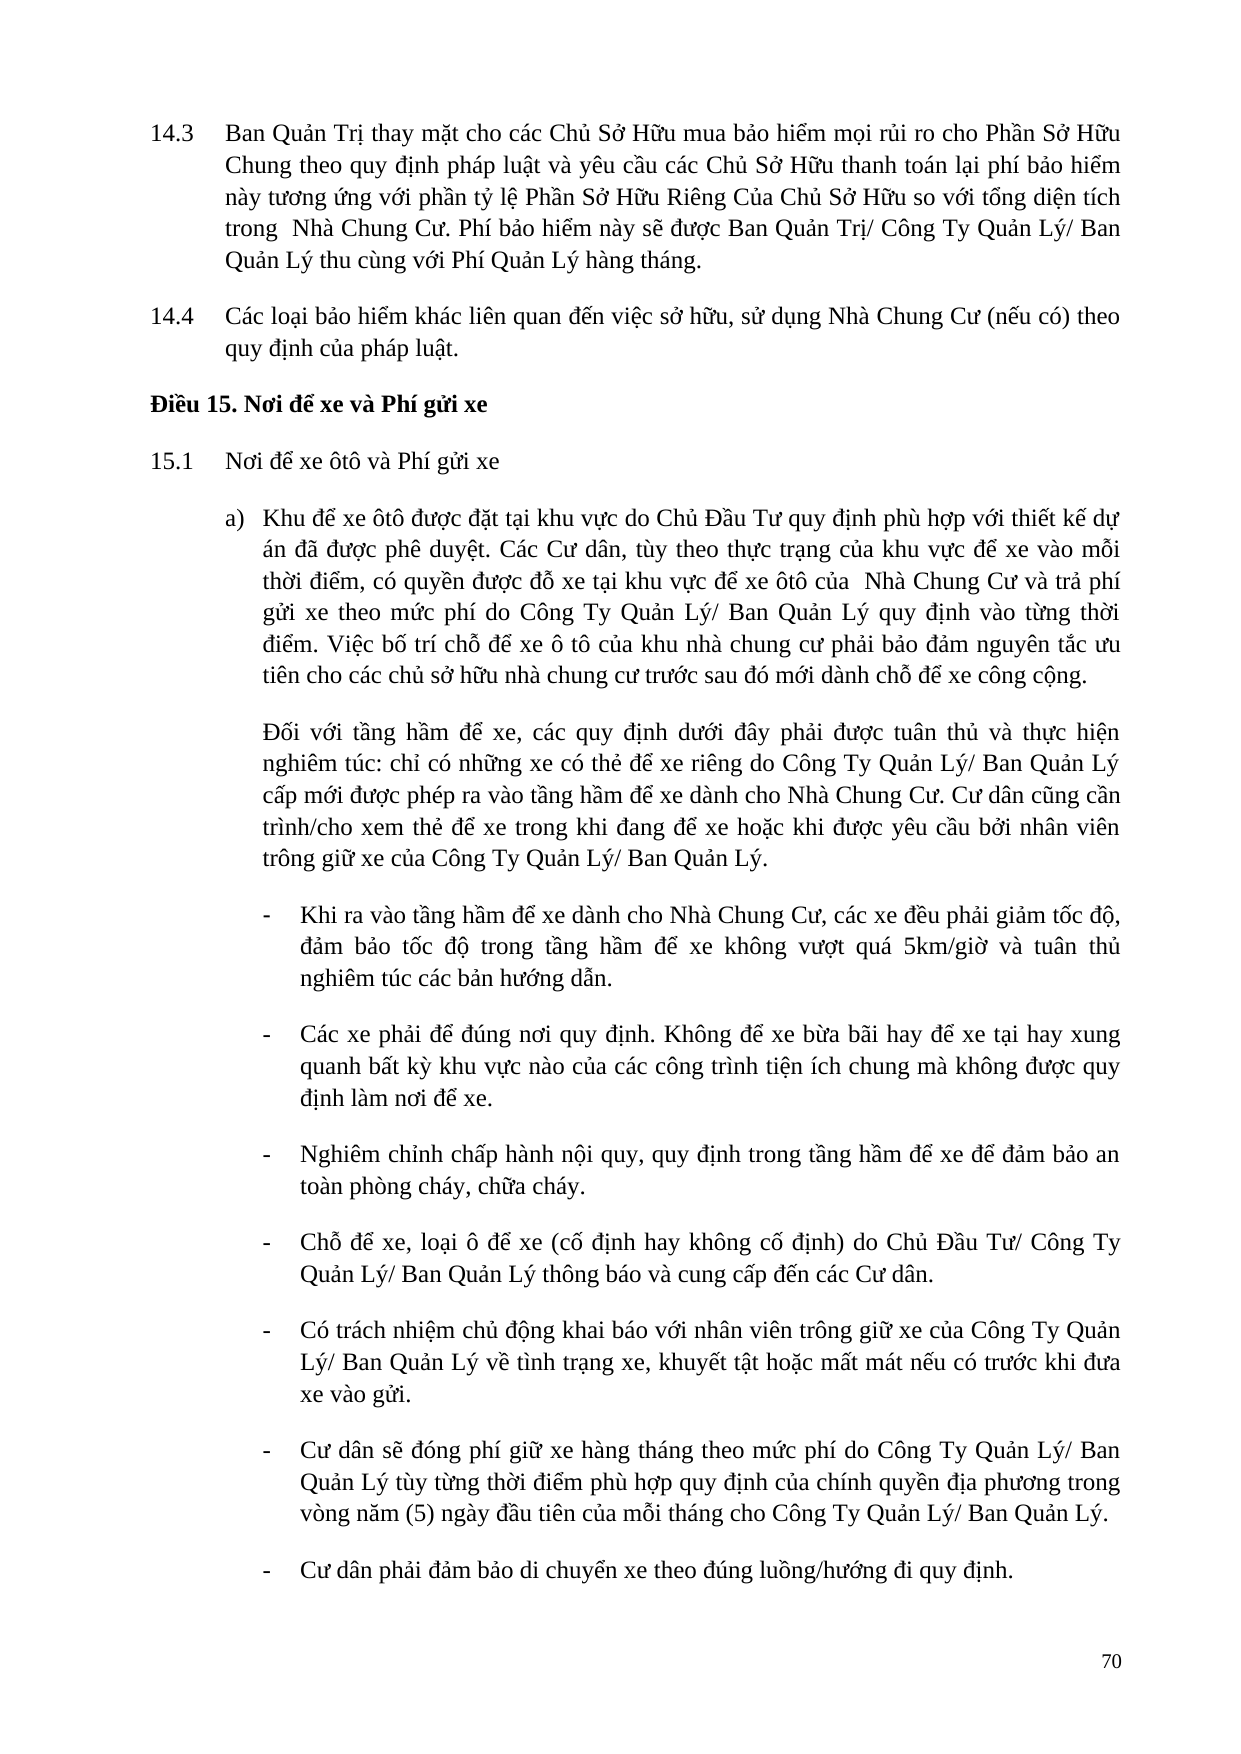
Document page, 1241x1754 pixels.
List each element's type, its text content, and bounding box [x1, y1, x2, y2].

text Điều 15. Nơi để xe và Phí gửi xe [150, 389, 1122, 418]
text - Nghiêm chỉnh chấp hành nội quy, quy định trong tầng hầm để xe để đảm bảo an toàn phòng cháy, chữa cháy. [262, 1139, 1122, 1199]
text Đối với tầng hầm để xe, các quy định dưới đây phải được tuân thủ và thực hiện nghiêm túc: chỉ có những xe có thẻ để xe riêng do Công Ty Quản Lý/ Ban Quản Lý cấp mới được phép ra vào tầng hầm để xe dành cho Nhà Chung Cư. Cư dân cũng cần trình/cho xem thẻ để xe trong khi đang để xe hoặc khi được yêu cầu bởi nhân viên trông giữ xe của Công Ty Quản Lý/ Ban Quản Lý. [150, 717, 1122, 872]
text 14.4 Các loại bảo hiểm khác liên quan đến việc sở hữu, sử dụng Nhà Chung Cư (nếu có) theo quy định của pháp luật. [150, 301, 1122, 362]
list Khi ra vào tầng hầm để xe dành cho Nhà Chung Cư, các xe đều phải giảm tốc độ, đảm bảo tốc độ trong tầng hầm để xe không vượt quá 5km/giờ và tuân thủ nghiêm túc các bản hướng dẫn. [262, 900, 1122, 992]
text 14.3 Ban Quản Trị thay mặt cho các Chủ Sở Hữu mua bảo hiểm mọi rủi ro cho Phần Sở Hữu Chung theo quy định pháp luật và yêu cầu các Chủ Sở Hữu thanh toán lại phí bảo hiểm này tương ứng với phần tỷ lệ Phần Sở Hữu Riêng Của Chủ Sở Hữu so với tổng diện tích trong Nhà Chung Cư. Phí bảo hiểm này sẽ được Ban Quản Trị/ Công Ty Quản Lý/ Ban Quản Lý thu cùng với Phí Quản Lý hàng tháng. [150, 118, 1122, 273]
text 15.1 Nơi để xe ôtô và Phí gửi xe [150, 446, 1122, 475]
text - Cư dân phải đảm bảo di chuyển xe theo đúng luồng/hướng đi quy định. [262, 1555, 1122, 1584]
text - Có trách nhiệm chủ động khai báo với nhân viên trông giữ xe của Công Ty Quản Lý/ Ban Quản Lý về tình trạng xe, khuyết tật hoặc mất mát nếu có trước khi đưa xe vào gửi. [262, 1316, 1122, 1407]
text - Cư dân sẽ đóng phí giữ xe hàng tháng theo mức phí do Công Ty Quản Lý/ Ban Quản Lý tùy từng thời điểm phù hợp quy định của chính quyền địa phương trong vòng năm (5) ngày đầu tiên của mỗi tháng cho Công Ty Quản Lý/ Ban Quản Lý. [262, 1435, 1122, 1527]
text - Chỗ để xe, loại ô để xe (cố định hay không cố định) do Chủ Đầu Tư/ Công Ty Quản Lý/ Ban Quản Lý thông báo và cung cấp đến các Cư dân. [262, 1227, 1122, 1288]
text - Các xe phải để đúng nơi quy định. Không để xe bừa bãi hay để xe tại hay xung quanh bất kỳ khu vực nào của các công trình tiện ích chung mà không được quy định làm nơi để xe. [262, 1019, 1122, 1111]
text a) Khu để xe ôtô được đặt tại khu vực do Chủ Đầu Tư quy định phù hợp với thiết kế dự án đã được phê duyệt. Các Cư dân, tùy theo thực trạng của khu vực để xe vào mỗi thời điểm, có quyền được đỗ xe tại khu vực để xe ôtô của Nhà Chung Cư và trả phí gửi xe theo mức phí do Công Ty Quản Lý/ Ban Quản Lý quy định vào từng thời điểm. Việc bố trí chỗ để xe ô tô của khu nhà chung cư phải bảo đảm nguyên tắc ưu tiên cho các chủ sở hữu nhà chung cư trước sau đó mới dành chỗ để xe công cộng. [225, 503, 1122, 689]
